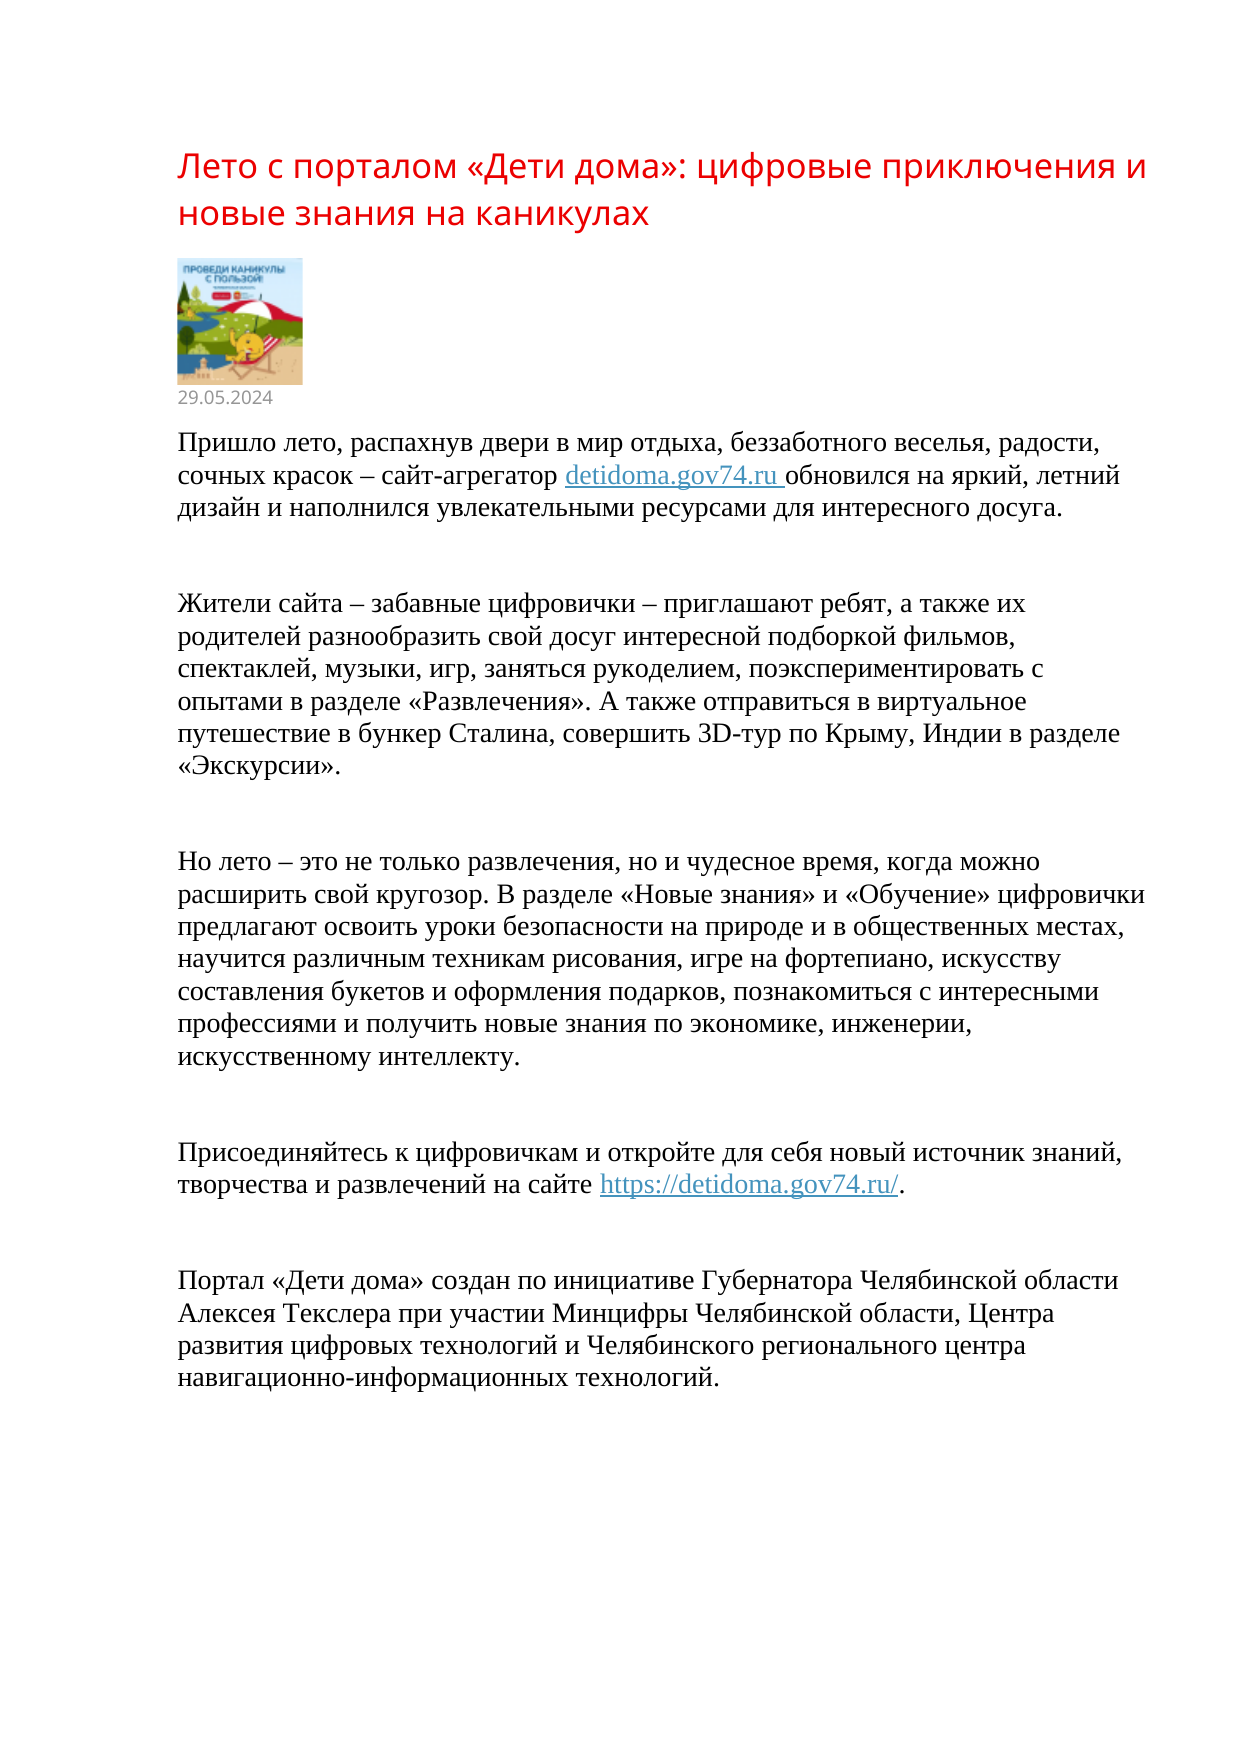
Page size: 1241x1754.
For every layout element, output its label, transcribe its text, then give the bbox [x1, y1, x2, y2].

text Лето с порталом «Дети дома»: цифровые приключения и новые знания на каникулах [177, 142, 1152, 235]
text Пришло лето, распахнув двери в мир отдыха, беззаботного веселья, радости, сочных красок – сайт-агрегатор detidoma.gov74.ru обновился на яркий, летний дизайн и наполнился увлекательными ресурсами для интересного досуга. [177, 426, 1152, 523]
picture [177, 258, 303, 385]
text Жители сайта – забавные цифровички – приглашают ребят, а также их родителей разнообразить свой досуг интересной подборкой фильмов, спектаклей, музыки, игр, заняться рукоделием, поэкспериментировать с опытами в разделе «Развлечения». А также отправиться в виртуальное путешествие в бункер Сталина, совершить 3D-тур по Крыму, Индии в разделе «Экскурсии». [177, 586, 1152, 781]
text Портал «Дети дома» создан по инициативе Губернатора Челябинской области Алексея Текслера при участии Минцифры Челябинской области, Центра развития цифровых технологий и Челябинского регионального центра навигационно-информационных технологий. [177, 1263, 1152, 1393]
text Присоединяйтесь к цифровичкам и откройте для себя новый источник знаний, творчества и развлечений на сайте https://detidoma.gov74.ru/. [177, 1135, 1152, 1199]
text Но лето – это не только развлечения, но и чудесное время, когда можно расширить свой кругозор. В разделе «Новые знания» и «Обучение» цифровички предлагают освоить уроки безопасности на природе и в общественных местах, научится различным техникам рисования, игре на фортепиано, искусству составления букетов и оформления подарков, познакомиться с интересными профессиями и получить новые знания по экономике, инженерии, искусственному интеллекту. [177, 844, 1152, 1071]
text 29.05.2024 [177, 384, 1152, 410]
